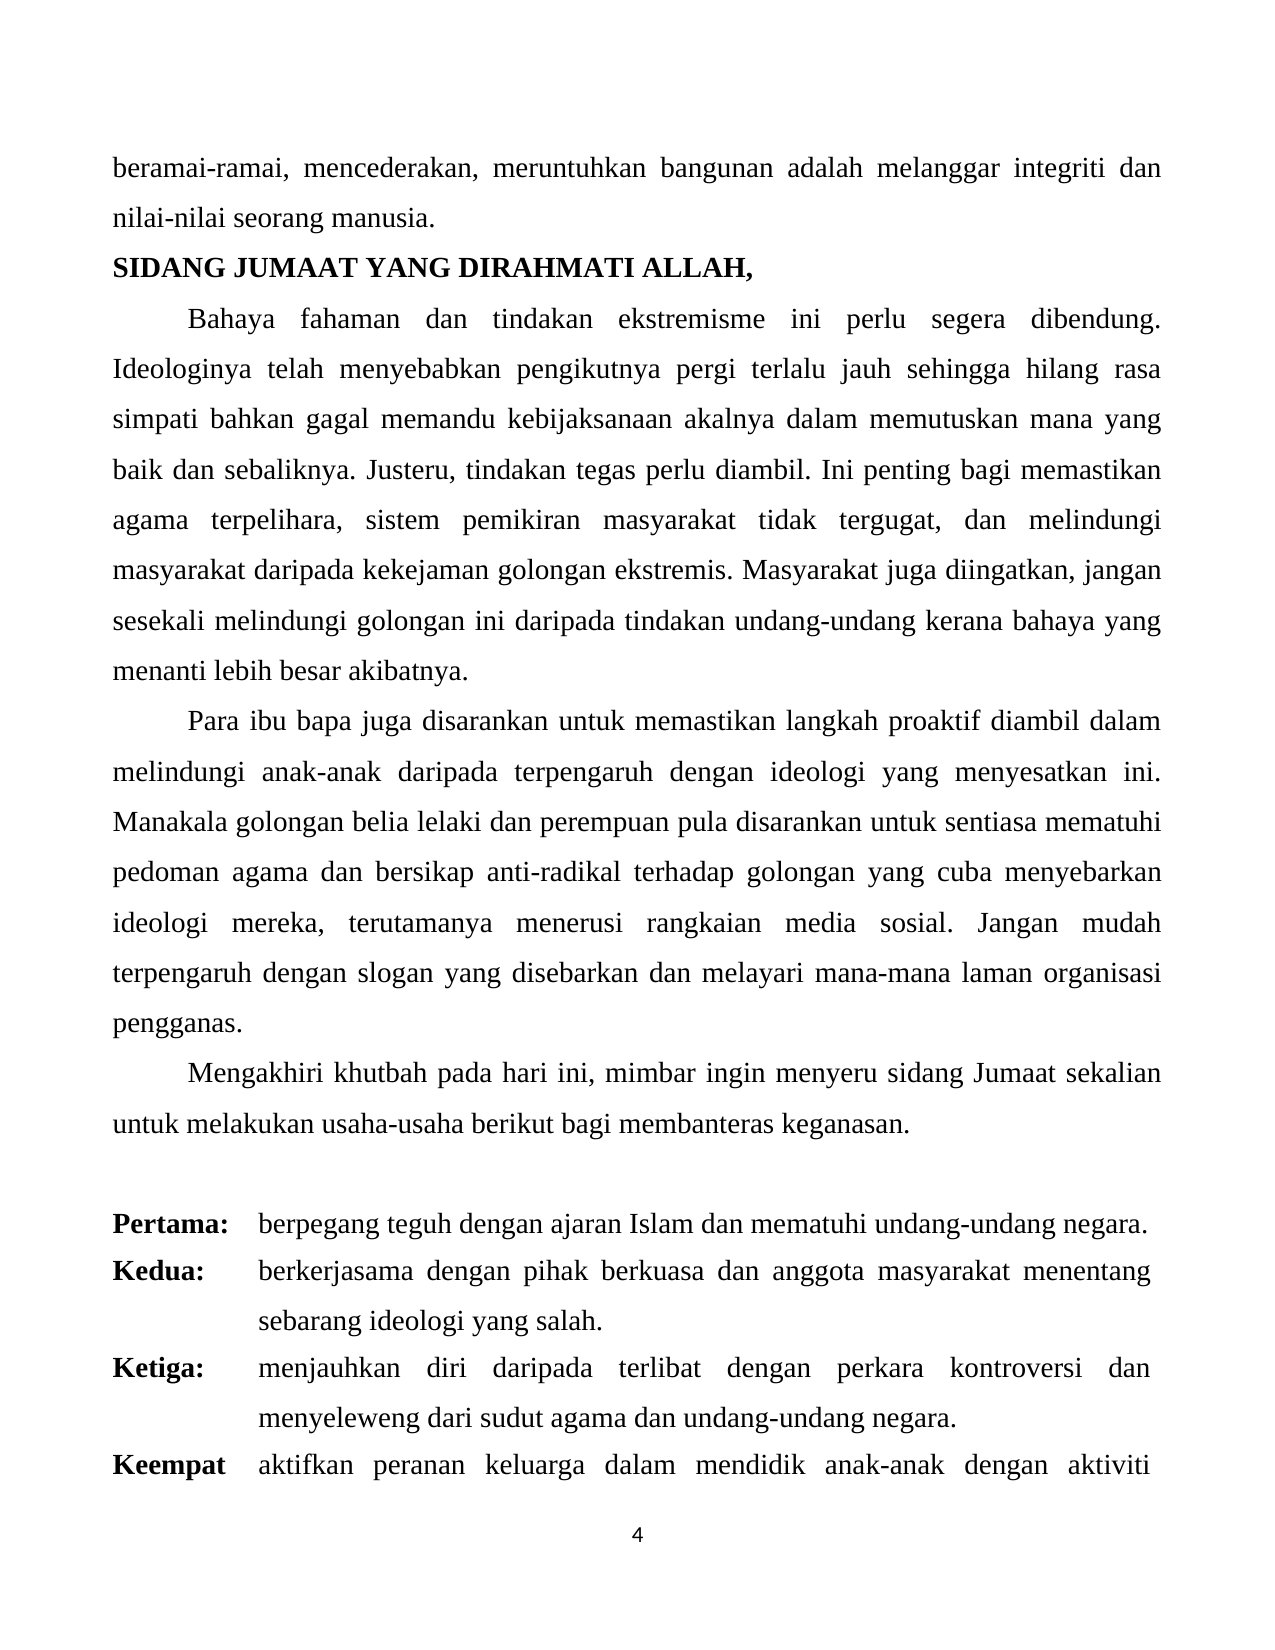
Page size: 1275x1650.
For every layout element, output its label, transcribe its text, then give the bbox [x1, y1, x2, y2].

table_cell Ketiga: [101, 1350, 247, 1447]
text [112, 150, 1162, 234]
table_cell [247, 1447, 1162, 1481]
table_cell Keempat: [101, 1447, 247, 1481]
table_header Pertama: [101, 1207, 247, 1253]
text Mengakhiri khutbah pada hari ini, mimbar ingin menyeru sidang Jumaat sekalian untuk melakukan usaha-usaha berikut bagi membanteras keganasan. [112, 1056, 1162, 1139]
table_cell berkerjasama dengan pihak berkuasa dan anggota masyarakat menentang sebarang ideologi yang salah. [247, 1253, 1162, 1350]
table_cell menjauhkan diri daripada terlibat dengan perkara kontroversi dan menyeleweng dari sudut agama dan undang-undang negara. [247, 1350, 1162, 1447]
text Para ibu bapa juga disarankan untuk memastikan langkah proaktif diambil dalam melindungi anak-anak daripada terpengaruh dengan ideologi yang menyesatkan ini. Manakala golongan belia lelaki dan perempuan pula disarankan untuk sentiasa mematuhi pedoman agama dan bersikap anti-radikal terhadap golongan yang cuba menyebarkan ideologi mereka, terutamanya menerusi rangkaian media sosial. Jangan mudah terpengaruh dengan slogan yang disebarkan dan melayari mana-mana laman organisasi pengganas. [112, 703, 1162, 1039]
table_header berpegang teguh dengan ajaran Islam dan mematuhi undang-undang negara. [247, 1207, 1162, 1253]
text Bahaya fahaman dan tindakan ekstremisme ini perlu segera dibendung. Ideologinya telah menyebabkan pengikutnya pergi terlalu jauh sehingga hilang rasa simpati bahkan gagal memandu kebijaksanaan akalnya dalam memutuskan mana yang baik dan sebaliknya. Justeru, tindakan tegas perlu diambil. Ini penting bagi memastikan agama terpelihara, sistem pemikiran masyarakat tidak tergugat, dan melindungi masyarakat daripada kekejaman golongan ekstremis. Masyarakat juga diingatkan, jangan sesekali melindungi golongan ini daripada tindakan undang-undang kerana bahaya yang menanti lebih besar akibatnya. [112, 301, 1162, 687]
table_cell Kedua: [101, 1253, 247, 1350]
text SIDANG JUMAAT YANG DIRAHMATI ALLAH, [112, 251, 1162, 284]
